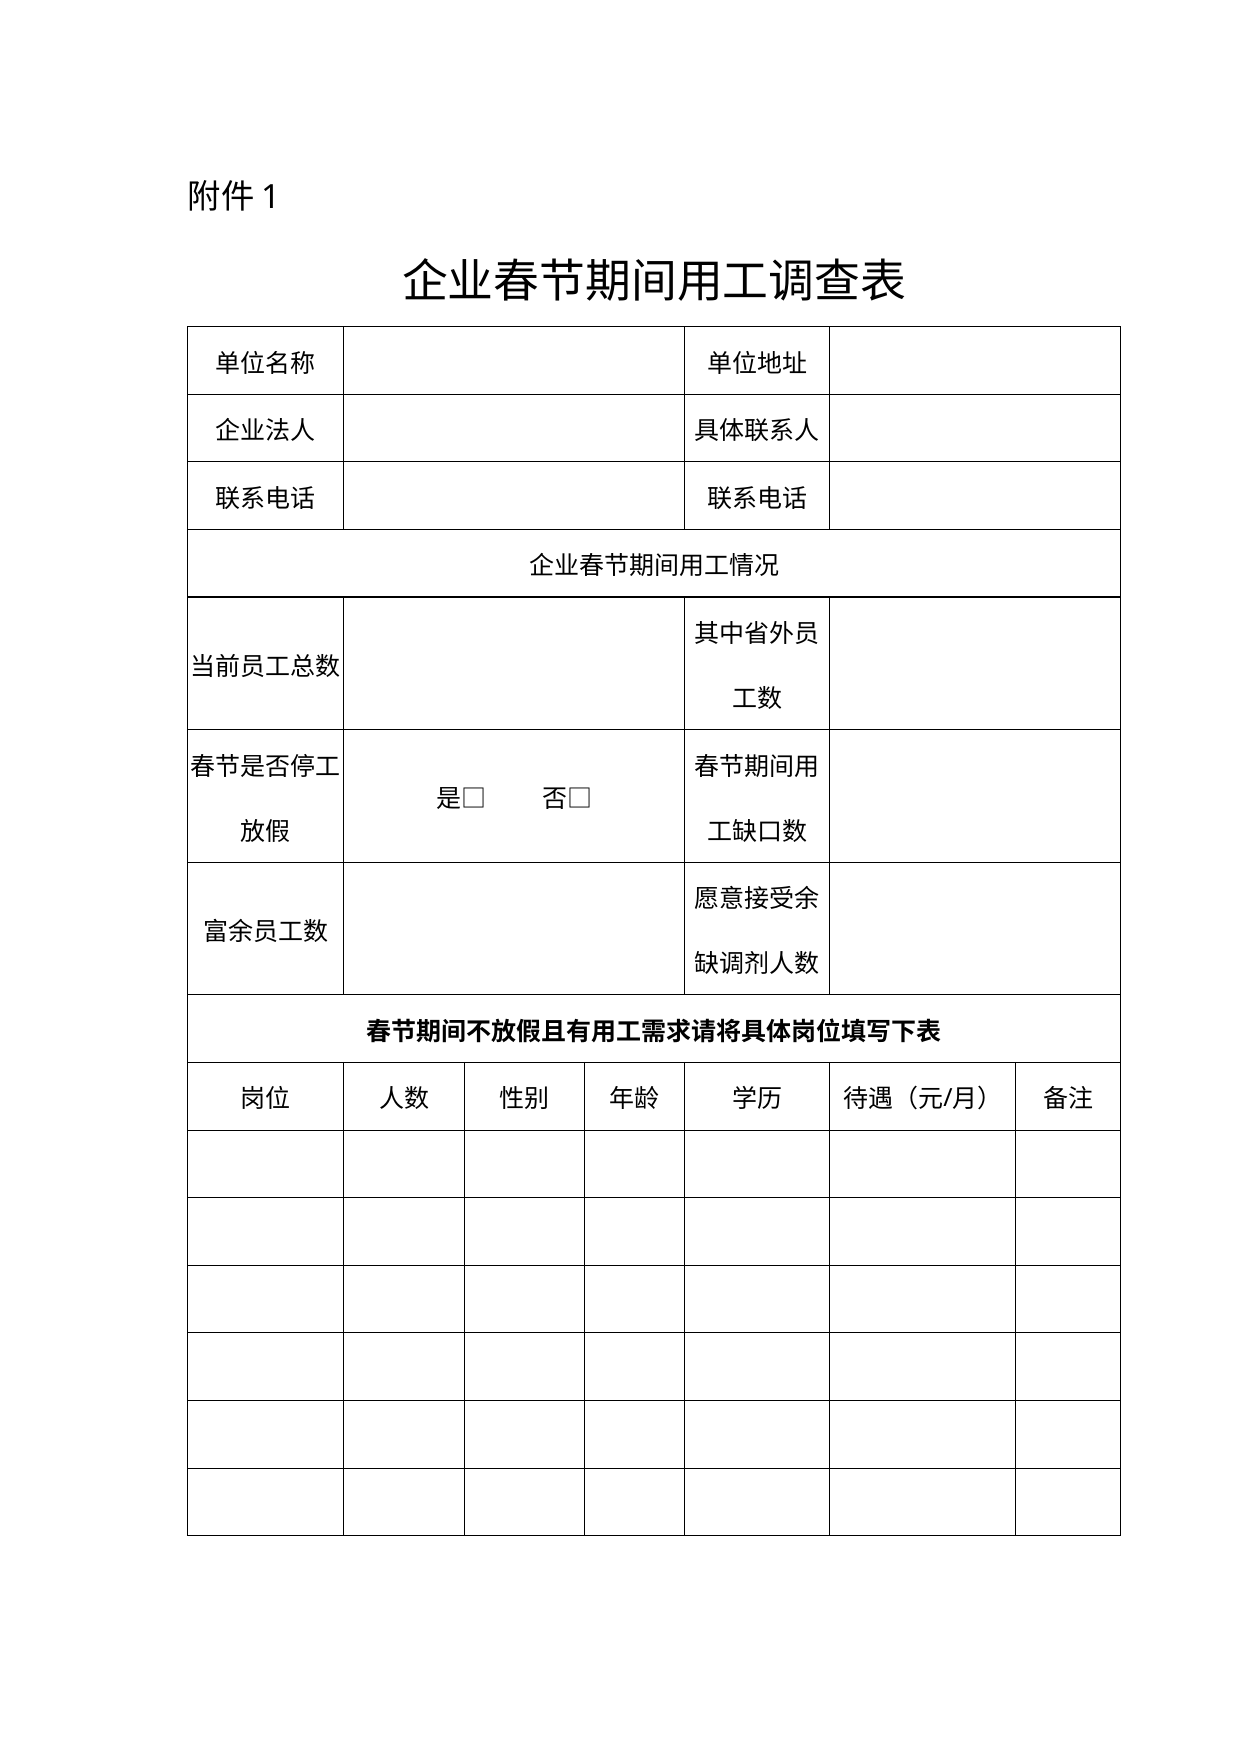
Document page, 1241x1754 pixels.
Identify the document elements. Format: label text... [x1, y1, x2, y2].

table_cell [344, 863, 684, 994]
table_cell [830, 1401, 1015, 1467]
table_cell [1016, 1469, 1120, 1535]
table_cell 性别 [465, 1063, 584, 1129]
table_cell [465, 1198, 584, 1265]
table_cell [344, 1469, 464, 1535]
table_cell 企业春节期间用工情况 [188, 530, 1120, 596]
table_cell [585, 1266, 684, 1332]
table_cell [188, 1131, 343, 1197]
table_cell [830, 1469, 1015, 1535]
table_cell 具体联系人 [685, 395, 829, 461]
table_cell 春节是否停工放假 [188, 730, 343, 862]
table_cell [188, 1198, 343, 1265]
table_cell [585, 1333, 684, 1400]
table_cell [830, 598, 1120, 729]
table_cell [685, 1266, 829, 1332]
table_cell [344, 1333, 464, 1400]
table_cell [1016, 1333, 1120, 1400]
table_cell [344, 598, 684, 729]
table_cell [1016, 1131, 1120, 1197]
table_cell [344, 1131, 464, 1197]
table_cell [188, 1333, 343, 1400]
table_cell [188, 1469, 343, 1535]
table_cell 春节期间用工缺口数 [685, 730, 829, 862]
table_cell 备注 [1016, 1063, 1120, 1129]
table_cell [830, 1266, 1015, 1332]
table_cell [465, 1401, 584, 1467]
table_cell [188, 1266, 343, 1332]
table_cell 学历 [685, 1063, 829, 1129]
table_cell [465, 1266, 584, 1332]
table_cell [1016, 1401, 1120, 1467]
table_cell [344, 1401, 464, 1467]
table_cell [1016, 1266, 1120, 1332]
table_cell [344, 1198, 464, 1265]
table_cell 企业法人 [188, 395, 343, 461]
table_cell [585, 1469, 684, 1535]
table_cell [344, 395, 684, 461]
table_cell 是□ 否□ [344, 730, 684, 862]
table_cell [685, 1401, 829, 1467]
table_cell 春节期间不放假且有用工需求请将具体岗位填写下表 [188, 995, 1120, 1062]
table_cell 单位名称 [188, 327, 343, 394]
table_cell [344, 1266, 464, 1332]
table_cell [465, 1333, 584, 1400]
table_cell 其中省外员工数 [685, 598, 829, 729]
table_cell [1016, 1198, 1120, 1265]
table_cell 岗位 [188, 1063, 343, 1129]
table_cell [465, 1469, 584, 1535]
table_cell 年龄 [585, 1063, 684, 1129]
table_cell [585, 1198, 684, 1265]
table_cell 人数 [344, 1063, 464, 1129]
table_cell [830, 1131, 1015, 1197]
table_cell 联系电话 [188, 462, 343, 529]
table_cell [585, 1401, 684, 1467]
table_cell [465, 1131, 584, 1197]
table_cell [830, 1333, 1015, 1400]
text 附件1 [187, 162, 1053, 227]
table_cell 联系电话 [685, 462, 829, 529]
table_cell [585, 1131, 684, 1197]
table_cell [344, 462, 684, 529]
table_cell [685, 1198, 829, 1265]
table_cell 愿意接受余缺调剂人数 [685, 863, 829, 994]
table_cell [685, 1469, 829, 1535]
table_cell [830, 863, 1120, 994]
table_cell [830, 327, 1120, 394]
table_cell [830, 395, 1120, 461]
table_cell [830, 1198, 1015, 1265]
table_cell 单位地址 [685, 327, 829, 394]
table_cell 富余员工数 [188, 863, 343, 994]
table_cell [685, 1131, 829, 1197]
table_cell [685, 1333, 829, 1400]
table_header 企业春节期间用工调查表 [188, 227, 1120, 326]
table_cell [830, 730, 1120, 862]
table_cell [830, 462, 1120, 529]
table_cell 待遇（元/月） [830, 1063, 1015, 1129]
table_cell 当前员工总数 [188, 598, 343, 729]
table_cell [344, 327, 684, 394]
table_cell [188, 1401, 343, 1467]
